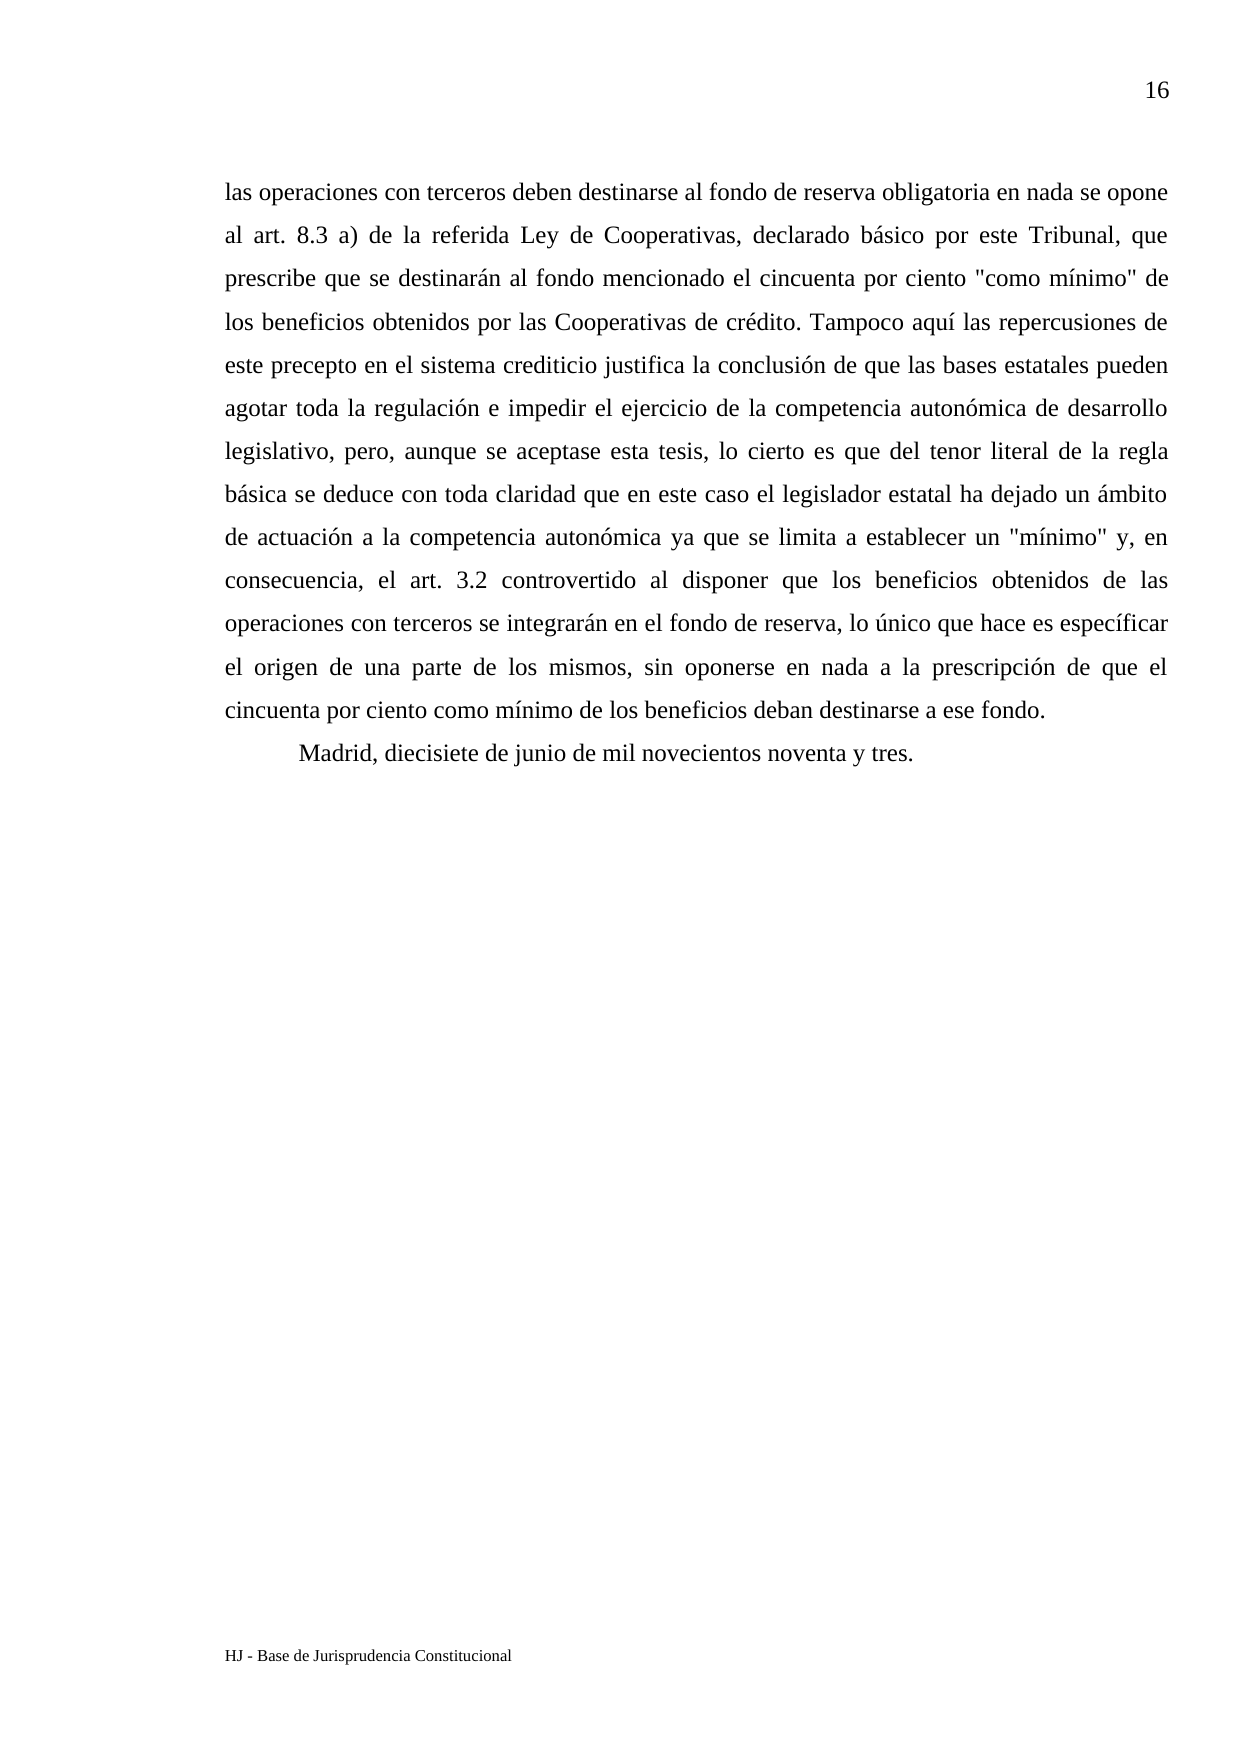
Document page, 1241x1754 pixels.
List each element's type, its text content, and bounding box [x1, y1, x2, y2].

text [224, 177, 1169, 723]
text Madrid, diecisiete de junio de mil novecientos noventa y tres. [224, 738, 1169, 767]
